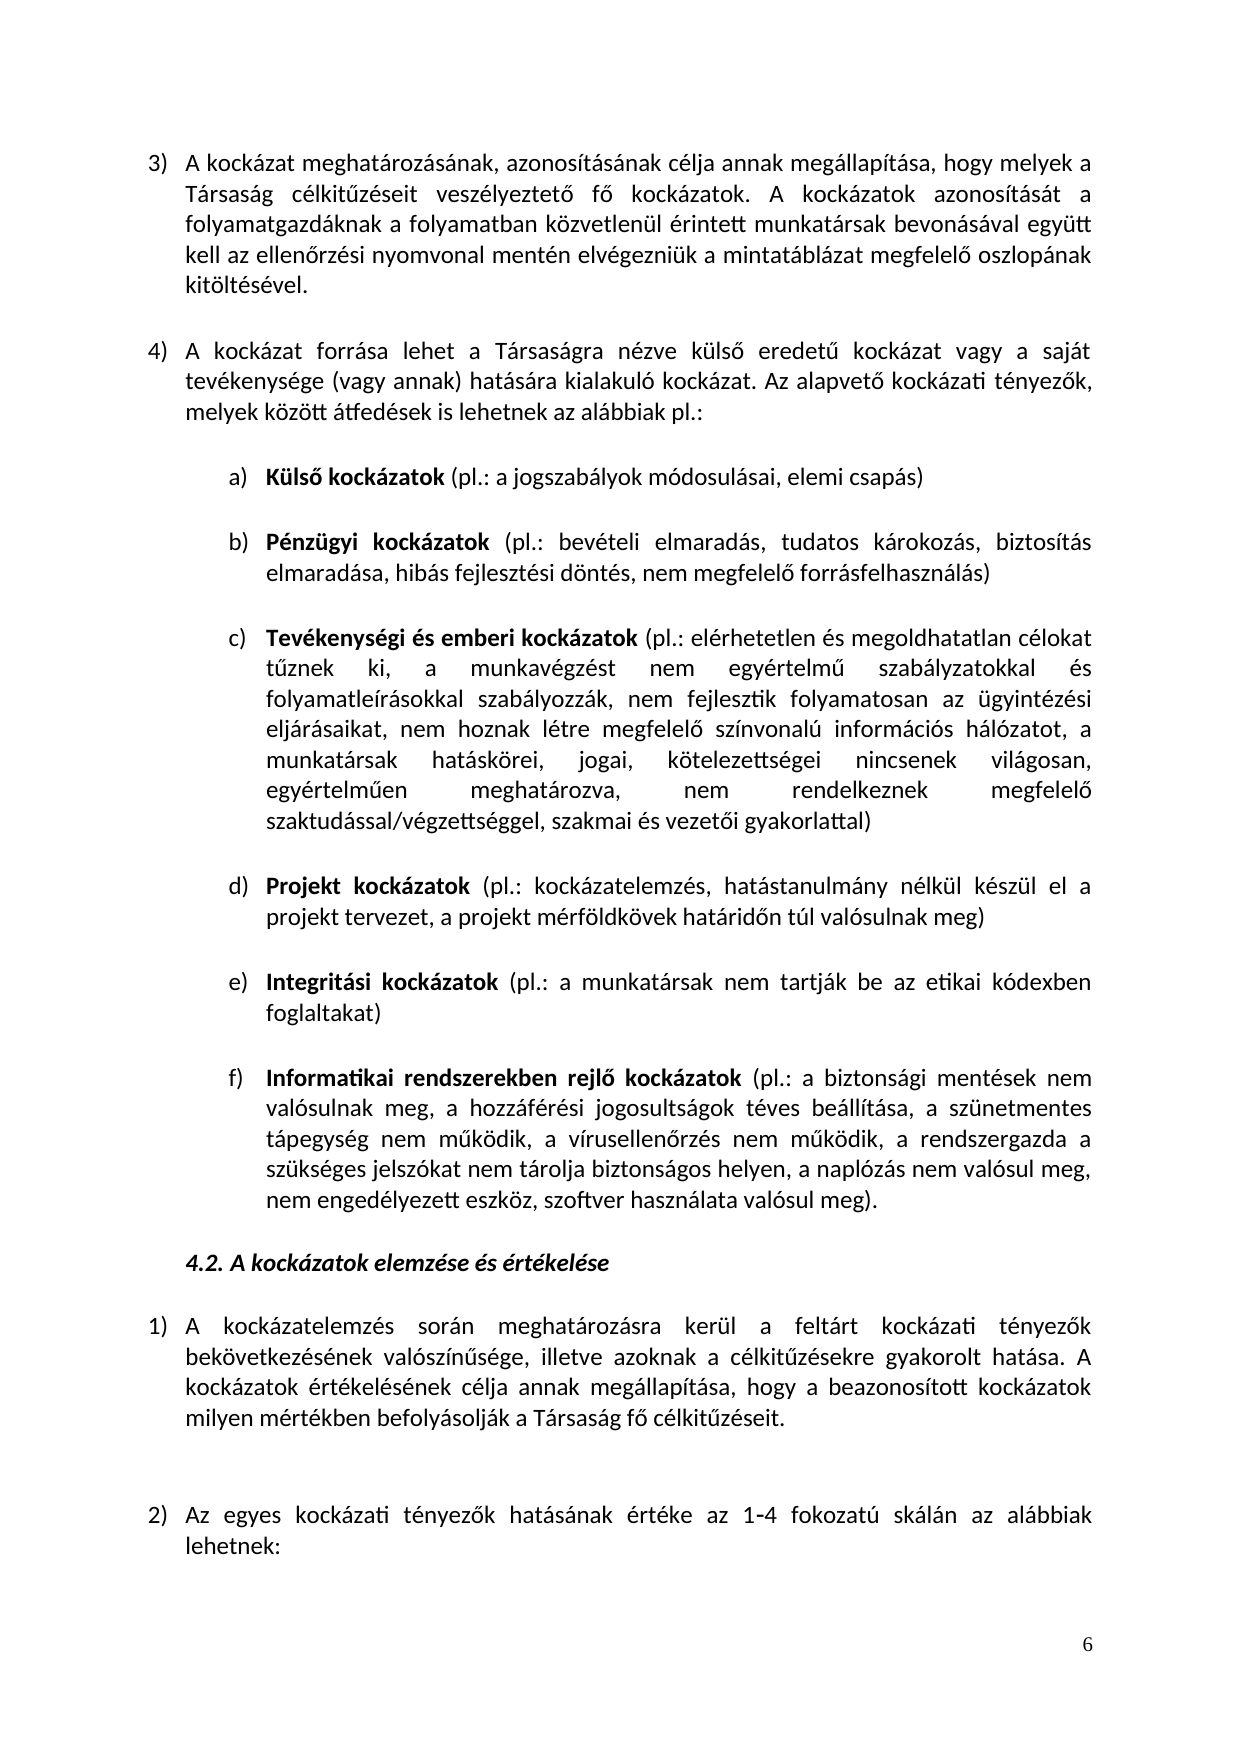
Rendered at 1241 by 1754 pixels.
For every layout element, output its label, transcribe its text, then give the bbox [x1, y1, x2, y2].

list A kockázat meghatározásának, azonosításának célja annak megállapítása, hogy melyek a Társaság célkitűzéseit veszélyeztető fő kockázatok. A kockázatok azonosítását a folyamatgazdáknak a folyamatban közvetlenül érintett munkatársak bevonásával együtt kell az ellenőrzési nyomvonal mentén elvégezniük a mintatáblázat megfelelő oszlopának kitöltésével. [148, 148, 1093, 300]
list Integritási kockázatok (pl.: a munkatársak nem tartják be az etikai kódexben foglaltakat) [228, 966, 1093, 1027]
list Tevékenységi és emberi kockázatok (pl.: elérhetetlen és megoldhatatlan célokat tűznek ki, a munkavégzést nem egyértelmű szabályzatokkal és folyamatleírásokkal szabályozzák, nem fejlesztik folyamatosan az ügyintézési eljárásaikat, nem hoznak létre megfelelő színvonalú információs hálózatot, a munkatársak hatáskörei, jogai, kötelezettségei nincsenek világosan, egyértelműen meghatározva, nem rendelkeznek megfelelő szaktudással/végzettséggel, szakmai és vezetői gyakorlattal) [228, 622, 1093, 836]
list Projekt kockázatok (pl.: kockázatelemzés, hatástanulmány nélkül készül el a projekt tervezet, a projekt mérföldkövek határidőn túl valósulnak meg) [228, 870, 1093, 931]
list A kockázatelemzés során meghatározásra kerül a feltárt kockázati tényezők bekövetkezésének valószínűsége, illetve azoknak a célkitűzésekre gyakorolt hatása. A kockázatok értékelésének célja annak megállapítása, hogy a beazonosított kockázatok milyen mértékben befolyásolják a Társaság fő célkitűzéseit. [148, 1310, 1093, 1432]
subtitle A kockázatok elemzése és értékelése [185, 1247, 1093, 1278]
list Pénzügyi kockázatok (pl.: bevételi elmaradás, tudatos károkozás, biztosítás elmaradása, hibás fejlesztési döntés, nem megfelelő forrásfelhasználás) [228, 526, 1093, 587]
list Az egyes kockázati tényezők hatásának értéke az 14 fokozatú skálán az alábbiak lehetnek: [148, 1499, 1093, 1561]
list Külső kockázatok (pl.: a jogszabályok módosulásai, elemi csapás) [228, 461, 1093, 492]
list Informatikai rendszerekben rejlő kockázatok (pl.: a biztonsági mentések nem valósulnak meg, a hozzáférési jogosultságok téves beállítása, a szünetmentes tápegység nem működik, a vírusellenőrzés nem működik, a rendszergazda a szükséges jelszókat nem tárolja biztonságos helyen, a naplózás nem valósul meg, nem engedélyezett eszköz, szoftver használata valósul meg). [228, 1062, 1093, 1214]
list A kockázat forrása lehet a Társaságra nézve külső eredetű kockázat vagy a saját tevékenysége (vagy annak) hatására kialakuló kockázat. Az alapvető kockázati tényezők, melyek között átfedések is lehetnek az alábbiak pl.: [148, 335, 1093, 426]
